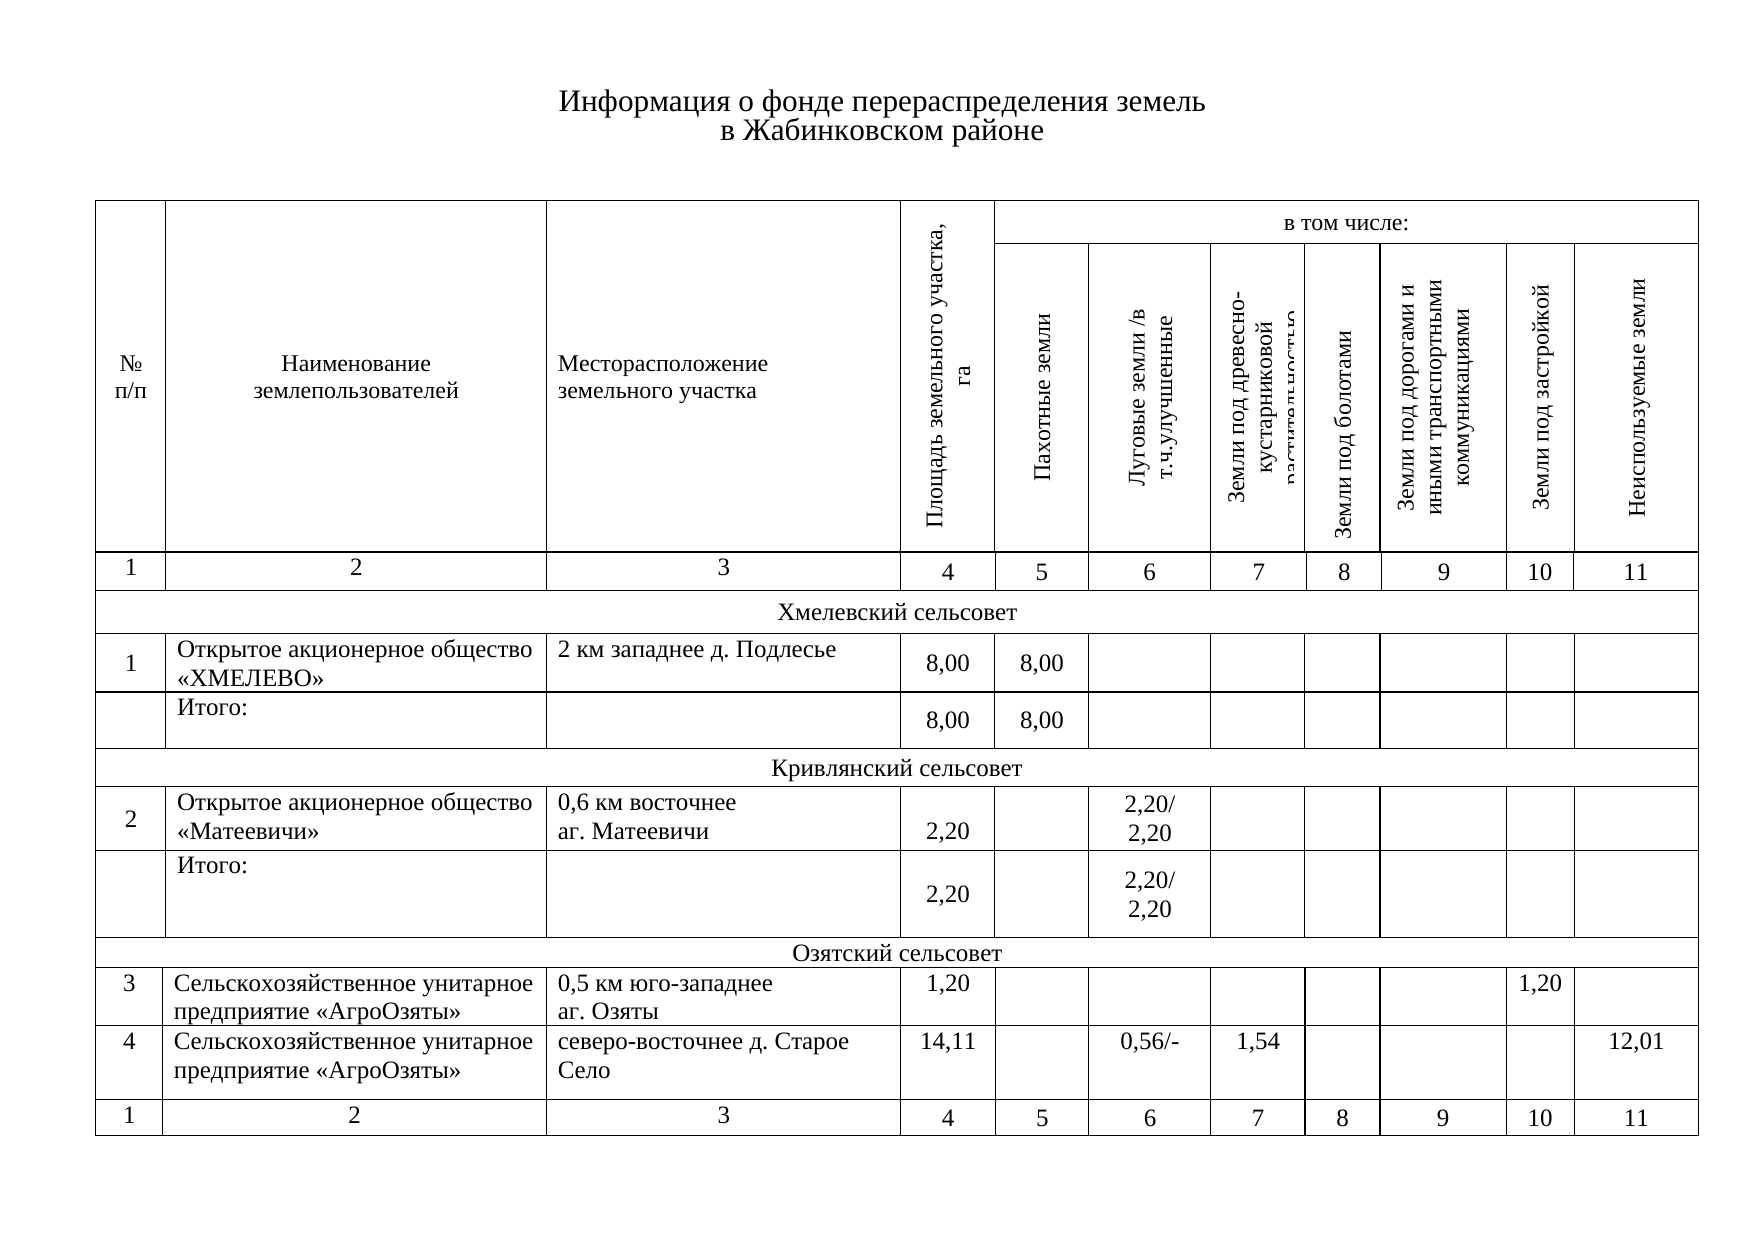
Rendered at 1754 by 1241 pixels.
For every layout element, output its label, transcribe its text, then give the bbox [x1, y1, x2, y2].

table_cell 0,6 км восточнее аг. Матеевичи [547, 787, 900, 849]
table_cell [1381, 634, 1506, 691]
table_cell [163, 1026, 546, 1099]
table_cell [1381, 851, 1506, 937]
table_cell [1306, 1026, 1379, 1099]
table_cell 0,56/- [1089, 1026, 1210, 1099]
table_cell 2 [163, 1100, 546, 1135]
table_header в том числе: [995, 201, 1698, 243]
table_header Месторасположение земельного участка [547, 201, 900, 551]
table_cell [1381, 1026, 1506, 1099]
table_cell 2 км западнее д. Подлесье [547, 634, 900, 691]
table_cell Пахотные земли [995, 244, 1088, 551]
table_cell [1305, 851, 1379, 937]
table_cell 7 [1211, 1100, 1304, 1135]
table_cell 4 [901, 553, 995, 590]
table_cell 12,01 [1575, 1026, 1698, 1099]
table_cell 1,20 [1507, 968, 1574, 1025]
table_cell 8 [1306, 1100, 1379, 1135]
table_cell [1575, 968, 1698, 1025]
table_cell [1305, 634, 1379, 691]
table_header № п/п [96, 201, 165, 551]
table_cell Земли под дорогами и иными транспортными коммуникациями [1381, 244, 1506, 551]
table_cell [163, 968, 546, 1025]
table_cell 1 [96, 553, 165, 590]
table_header Площадь земельного участка, га [901, 201, 994, 551]
table_cell 1,20 [901, 968, 995, 1025]
table_cell [1089, 968, 1210, 1025]
table_cell [995, 851, 1088, 937]
table_cell [1089, 693, 1210, 747]
table_cell 6 [1089, 553, 1210, 590]
table_cell 5 [996, 1100, 1088, 1135]
table_cell 9 [1381, 1100, 1506, 1135]
table_cell 2,20 [901, 787, 994, 849]
table_header Информация о фонде перераспределения земель в Жабинковском районе [96, 59, 1668, 176]
table_cell Земли под болотами [1305, 244, 1379, 551]
table_cell 6 [1089, 1100, 1210, 1135]
table_cell 11 [1575, 1100, 1698, 1135]
table_cell 1,54 [1211, 1026, 1304, 1099]
table_cell 2,20 [901, 851, 994, 937]
table_cell 4 [901, 1100, 995, 1135]
table_cell 2 [166, 553, 546, 590]
table_cell 3 [96, 968, 162, 1025]
table_cell [1305, 787, 1379, 849]
table_cell 3 [547, 553, 900, 590]
table_cell [1211, 851, 1304, 937]
table_cell 8,00 [901, 634, 994, 691]
table_cell [1211, 693, 1304, 747]
table_cell [1507, 1026, 1574, 1099]
table_cell [1507, 851, 1574, 937]
table_cell [96, 693, 165, 747]
table_cell [1381, 787, 1506, 849]
table_cell 10 [1507, 553, 1573, 590]
table_cell 8,00 [901, 693, 994, 747]
table_cell 8,00 [995, 693, 1088, 747]
table_cell [995, 787, 1088, 849]
table_cell [547, 693, 900, 747]
table_cell [96, 851, 165, 937]
table_cell 8 [1307, 553, 1381, 590]
table_cell [1507, 787, 1574, 849]
table_cell 2,20/ 2,20 [1089, 851, 1210, 937]
table_cell Кривлянский сельсовет [96, 749, 1698, 786]
table_cell [996, 968, 1088, 1025]
table_cell 1 [96, 634, 165, 691]
table_cell Земли под застройкой [1507, 244, 1574, 551]
table_cell 8,00 [995, 634, 1088, 691]
table_cell [1575, 851, 1698, 937]
table_cell [996, 1026, 1088, 1099]
table_cell [1575, 693, 1698, 747]
table_cell Открытое акционерное общество «ХМЕЛЕВО» [166, 634, 546, 691]
table_cell Итого: [166, 851, 546, 937]
table_cell [1575, 634, 1698, 691]
table_cell Озятский сельсовет [96, 938, 1698, 967]
table_cell 2 [96, 787, 165, 849]
table_cell 10 [1507, 1100, 1574, 1135]
table_cell 14,11 [901, 1026, 995, 1099]
table_cell [1575, 787, 1698, 849]
table_cell 0,5 км юго-западнее аг. Озяты [547, 968, 900, 1025]
table_cell Итого: [166, 693, 546, 747]
table_cell [1211, 634, 1304, 691]
table_cell 4 [96, 1026, 162, 1099]
table_cell 9 [1382, 553, 1506, 590]
table_cell Открытое акционерное общество «Матеевичи» [166, 787, 546, 849]
table_cell Луговые земли /в т.ч.улучшенные [1089, 244, 1210, 551]
table_cell Земли под древесно-кустарниковой растительностью [1211, 244, 1304, 551]
table_cell северо-восточнее д. Старое Село [547, 1026, 900, 1099]
table_cell 7 [1211, 553, 1306, 590]
table_cell [1211, 968, 1304, 1025]
table_header Наименование землепользователей [166, 201, 546, 551]
table_cell Неиспользуемые земли [1575, 244, 1698, 551]
table_cell 2,20/ 2,20 [1089, 787, 1210, 849]
table_cell 1 [96, 1100, 162, 1135]
table_cell 5 [996, 553, 1088, 590]
table_cell [1305, 693, 1379, 747]
table_cell [547, 851, 900, 937]
table_cell [1211, 787, 1304, 849]
table_cell [1381, 968, 1506, 1025]
table_cell [1089, 634, 1210, 691]
table_cell 11 [1574, 553, 1698, 590]
table_cell [1507, 634, 1574, 691]
table_cell 3 [547, 1100, 900, 1135]
table_cell Хмелевский сельсовет [96, 591, 1698, 633]
table_cell [1306, 968, 1379, 1025]
table_cell [1507, 693, 1574, 747]
table_cell [1381, 693, 1506, 747]
